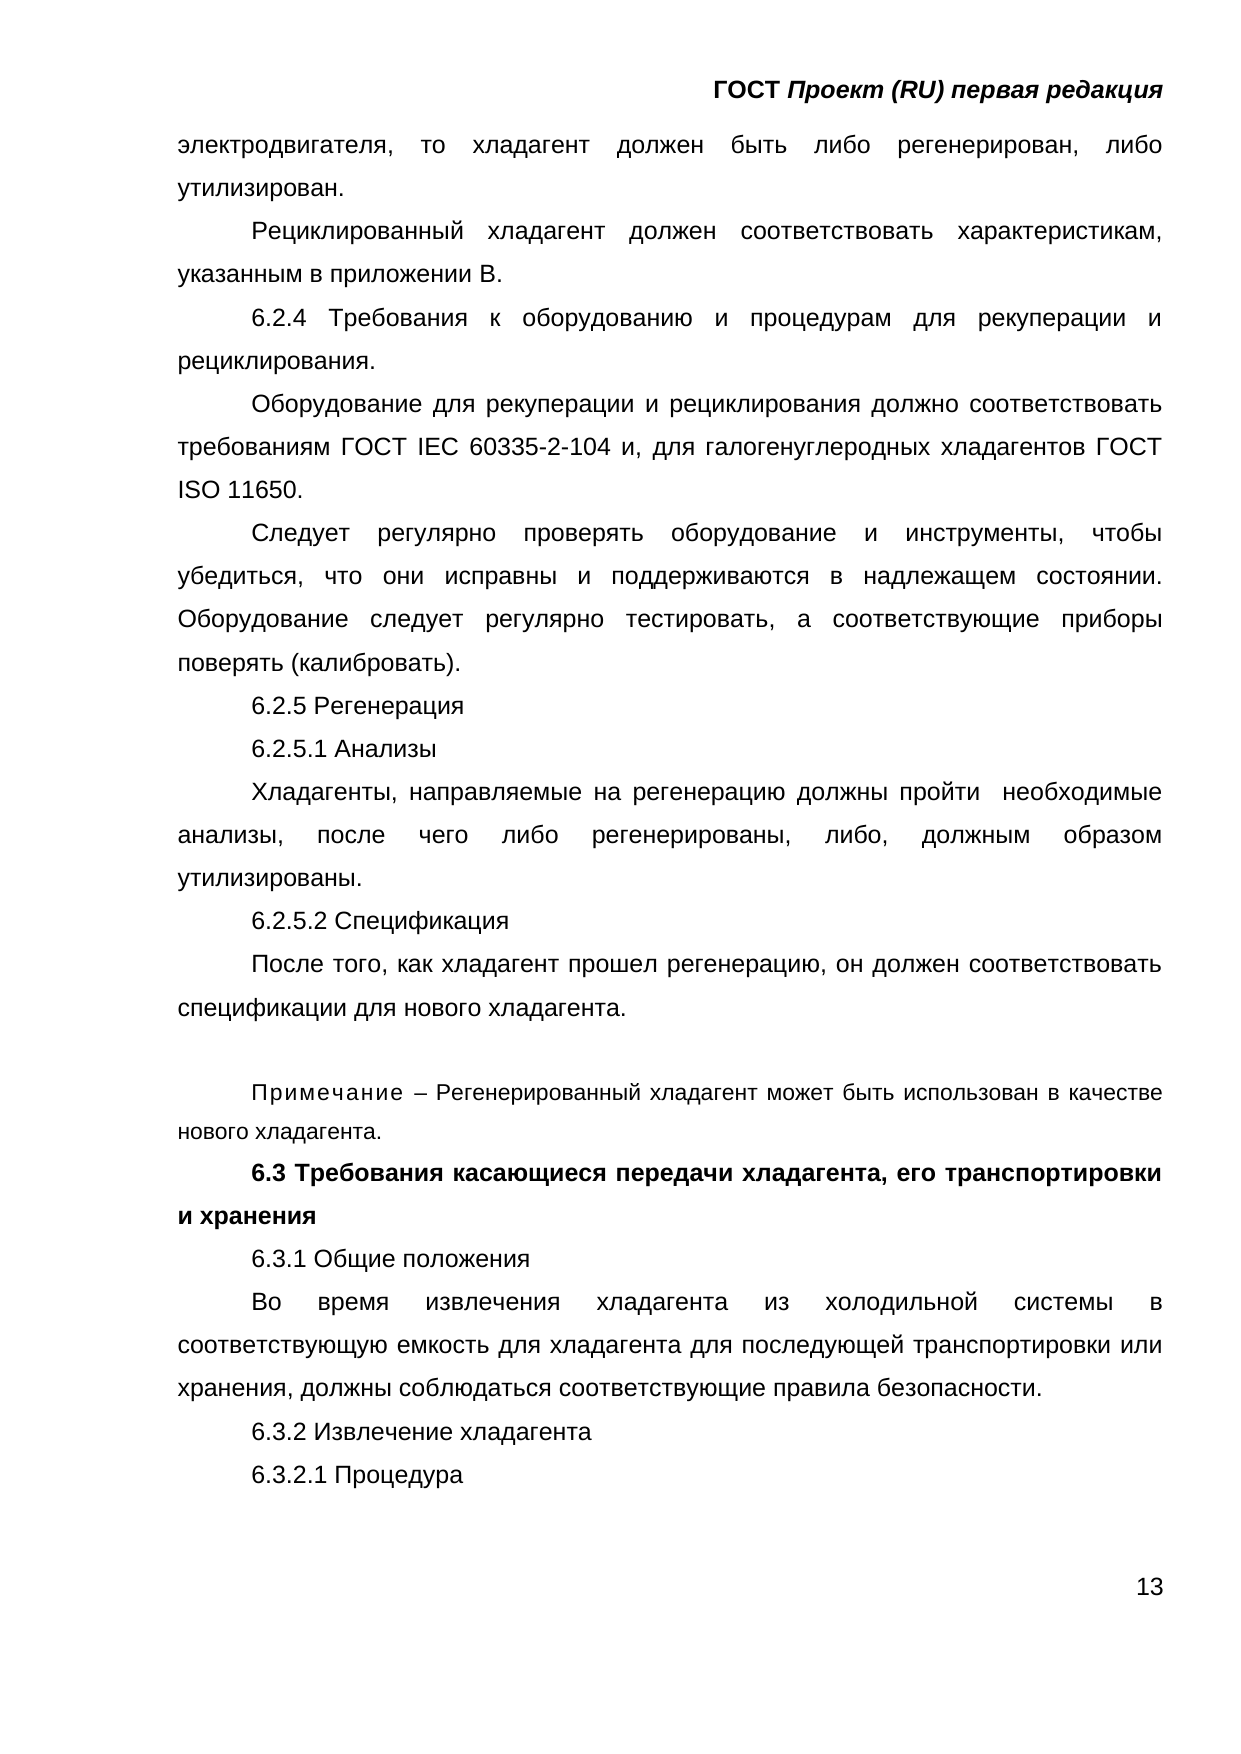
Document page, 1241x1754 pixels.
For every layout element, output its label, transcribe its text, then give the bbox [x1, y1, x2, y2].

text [177, 130, 1163, 202]
text 6.2.5 Регенерация [177, 691, 1163, 719]
text После того, как хладагент прошел регенерацию, он должен соответствовать спецификации для нового хладагента. [177, 949, 1163, 1021]
text 6.3 Требования касающиеся передачи хладагента, его транспортировки и хранения [177, 1158, 1163, 1230]
text Примечание – Регенерированный хладагент может быть использован в качестве нового хладагента. [177, 1079, 1163, 1145]
text Рециклированный хладагент должен соответствовать характеристикам, указанным в приложении B. [177, 216, 1163, 288]
text Следует регулярно проверять оборудование и инструменты, чтобы убедиться, что они исправны и поддерживаются в надлежащем состоянии. Оборудование следует регулярно тестировать, а соответствующие приборы поверять (калибровать). [177, 518, 1163, 676]
text 6.2.5.1 Анализы [177, 734, 1163, 763]
text 6.2.4 Требования к оборудованию и процедурам для рекуперации и рециклирования. [177, 303, 1163, 374]
text Оборудование для рекуперации и рециклирования должно соответствовать требованиям ГОСТ IEC 60335-2-104 и, для галогенуглеродных хладагентов ГОСТ ISO 11650. [177, 389, 1163, 504]
text Во время извлечения хладагента из холодильной системы в соответствующую емкость для хладагента для последующей транспортировки или хранения, должны соблюдаться соответствующие правила безопасности. [177, 1287, 1163, 1402]
text 6.2.5.2 Спецификация [177, 906, 1163, 935]
text Хладагенты, направляемые на регенерацию должны пройти необходимые анализы, после чего либо регенерированы, либо, должным образом утилизированы. [177, 777, 1163, 892]
text 6.3.2 Извлечение хладагента [177, 1417, 1163, 1445]
text 6.3.1 Общие положения [177, 1244, 1163, 1273]
text 6.3.2.1 Процедура [177, 1460, 1163, 1488]
